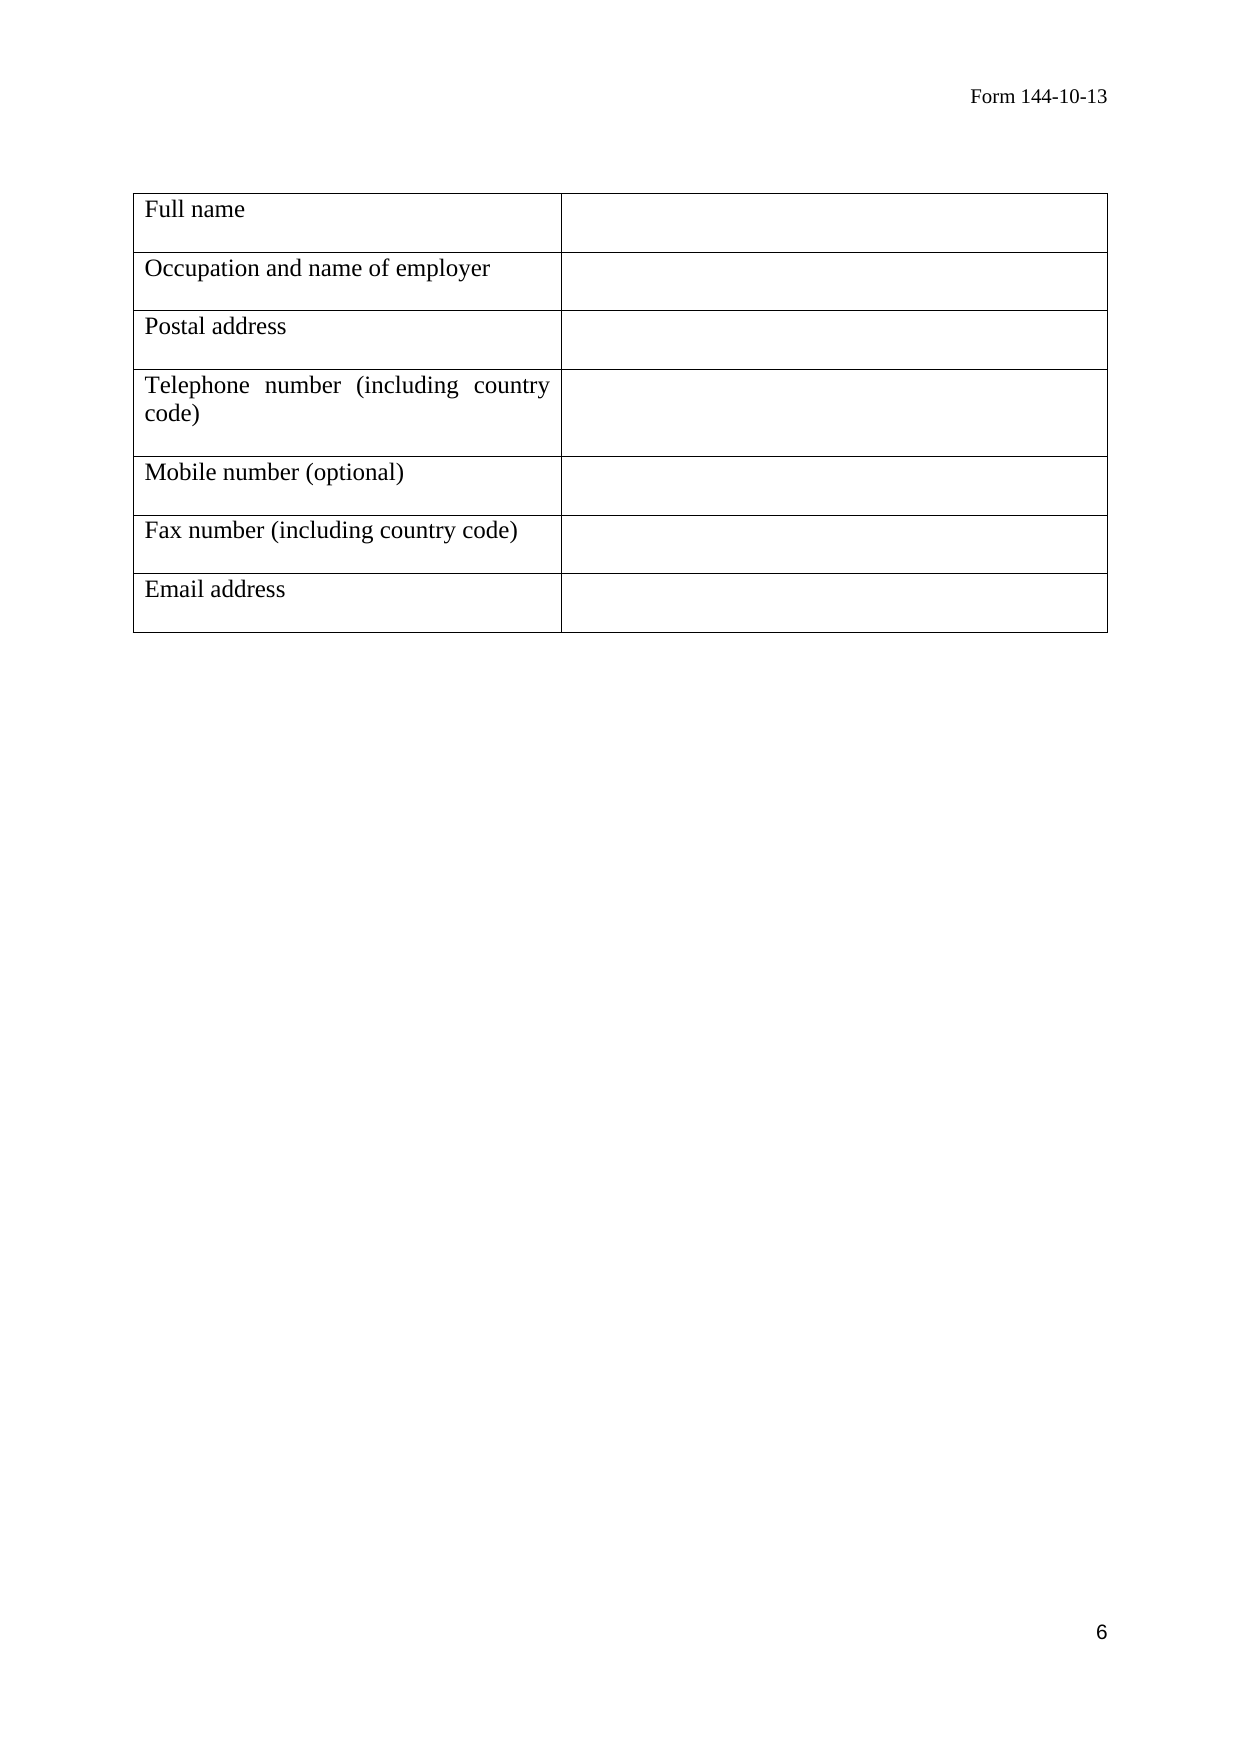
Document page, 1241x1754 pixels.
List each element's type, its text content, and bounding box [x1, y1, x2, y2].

table_cell Mobile number (optional) [134, 457, 561, 514]
table_cell [562, 253, 1107, 310]
table_cell [562, 457, 1107, 514]
table_cell [562, 574, 1107, 632]
table_header [562, 194, 1107, 252]
table_cell Occupation and name of employer [134, 253, 561, 310]
table_cell [562, 311, 1107, 369]
table_cell Email address [134, 574, 561, 632]
table_cell [562, 516, 1107, 573]
table_cell Postal address [134, 311, 561, 369]
table_header Full name [134, 194, 561, 252]
table_cell Fax number (including country code) [134, 516, 561, 573]
table_cell Telephone number (including country code) [134, 370, 561, 456]
table_cell [562, 370, 1107, 456]
